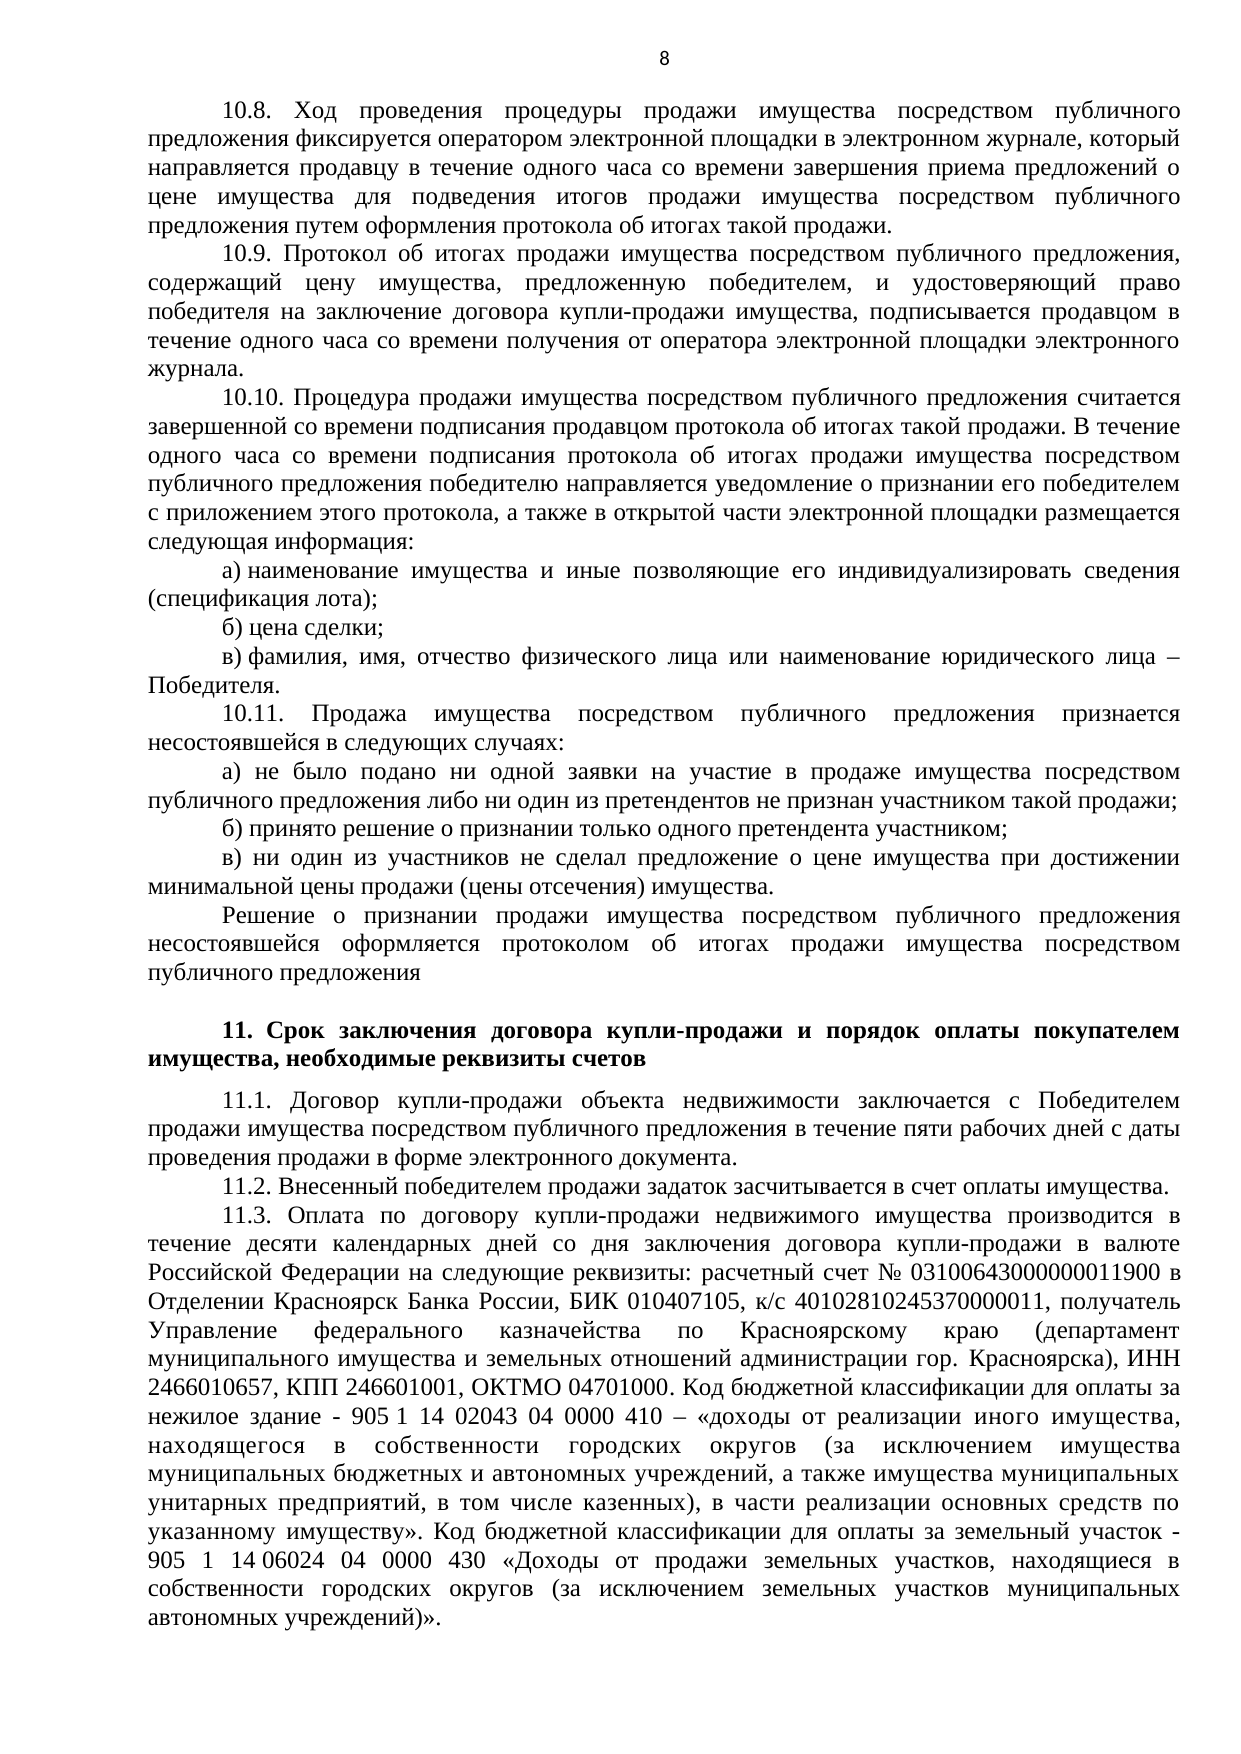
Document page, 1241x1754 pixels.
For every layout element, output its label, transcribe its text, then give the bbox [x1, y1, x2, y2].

text 11.1. Договор купли-продажи объекта недвижимости заключается с Победителем продажи имущества посредством публичного предложения в течение пяти рабочих дней с даты проведения продажи в форме электронного документа. [148, 1085, 1181, 1171]
text б) принято решение о признании только одного претендента участником; [148, 813, 1181, 842]
list Срок заключения договора купли-продажи и порядок оплаты покупателем имущества, необходимые реквизиты счетов [148, 1015, 1181, 1072]
text в) ни один из участников не сделал предложение о цене имущества при достижении минимальной цены продажи (цены отсечения) имущества. [148, 842, 1181, 900]
text б) цена сделки; [148, 612, 1181, 641]
text 10.11. Продажа имущества посредством публичного предложения признается несостоявшейся в следующих случаях: [148, 698, 1181, 756]
text 10.9. Протокол об итогах продажи имущества посредством публичного предложения, содержащий цену имущества, предложенную победителем, и удостоверяющий право победителя на заключение договора купли-продажи имущества, подписывается продавцом в течение одного часа со времени получения от оператора электронной площадки электронного журнала. [148, 238, 1181, 382]
text а) наименование имущества и иные позволяющие его индивидуализировать сведения (спецификация лота); [148, 555, 1181, 612]
text 10.8. Ход проведения процедуры продажи имущества посредством публичного предложения фиксируется оператором электронной площадки в электронном журнале, который направляется продавцу в течение одного часа со времени завершения приема предложений о цене имущества для подведения итогов продажи имущества посредством публичного предложения путем оформления протокола об итогах такой продажи. [148, 95, 1181, 238]
text 11.2. Внесенный победителем продажи задаток засчитывается в счет оплаты имущества. [148, 1171, 1181, 1200]
text 10.10. Процедура продажи имущества посредством публичного предложения считается завершенной со времени подписания продавцом протокола об итогах такой продажи. В течение одного часа со времени подписания протокола об итогах продажи имущества посредством публичного предложения победителю направляется уведомление о признании его победителем с приложением этого протокола, а также в открытой части электронной площадки размещается следующая информация: [148, 382, 1181, 555]
text в) фамилия, имя, отчество физического лица или наименование юридического лица – Победителя. [148, 641, 1181, 698]
text Решение о признании продажи имущества посредством публичного предложения несостоявшейся оформляется протоколом об итогах продажи имущества посредством публичного предложения [148, 900, 1181, 986]
text а) не было подано ни одной заявки на участие в продаже имущества посредством публичного предложения либо ни один из претендентов не признан участником такой продажи; [148, 756, 1181, 813]
text 11.3. Оплата по договору купли-продажи недвижимого имущества производится в течение десяти календарных дней со дня заключения договора купли-продажи в валюте Российской Федерации на следующие реквизиты: расчетный счет № 03100643000000011900 в Отделении Красноярск Банка России, БИК 010407105, к/с 40102810245370000011, получатель Управление федерального казначейства по Красноярскому краю (департамент муниципального имущества и земельных отношений администрации гор. Красноярска), ИНН 2466010657, КПП 246601001, ОКТМО 04701000. Код бюджетной классификации для оплаты за нежилое здание - 905 1 14 02043 04 0000 410 – «доходы от реализации иного имущества, находящегося в собственности городских округов (за исключением имущества муниципальных бюджетных и автономных учреждений, а также имущества муниципальных унитарных предприятий, в том числе казенных), в части реализации основных средств по указанному имуществу». Код бюджетной классификации для оплаты за земельный участок - 905 1 14 06024 04 0000 430 «Доходы от продажи земельных участков, находящиеся в собственности городских округов (за исключением земельных участков муниципальных автономных учреждений)». [148, 1200, 1181, 1631]
